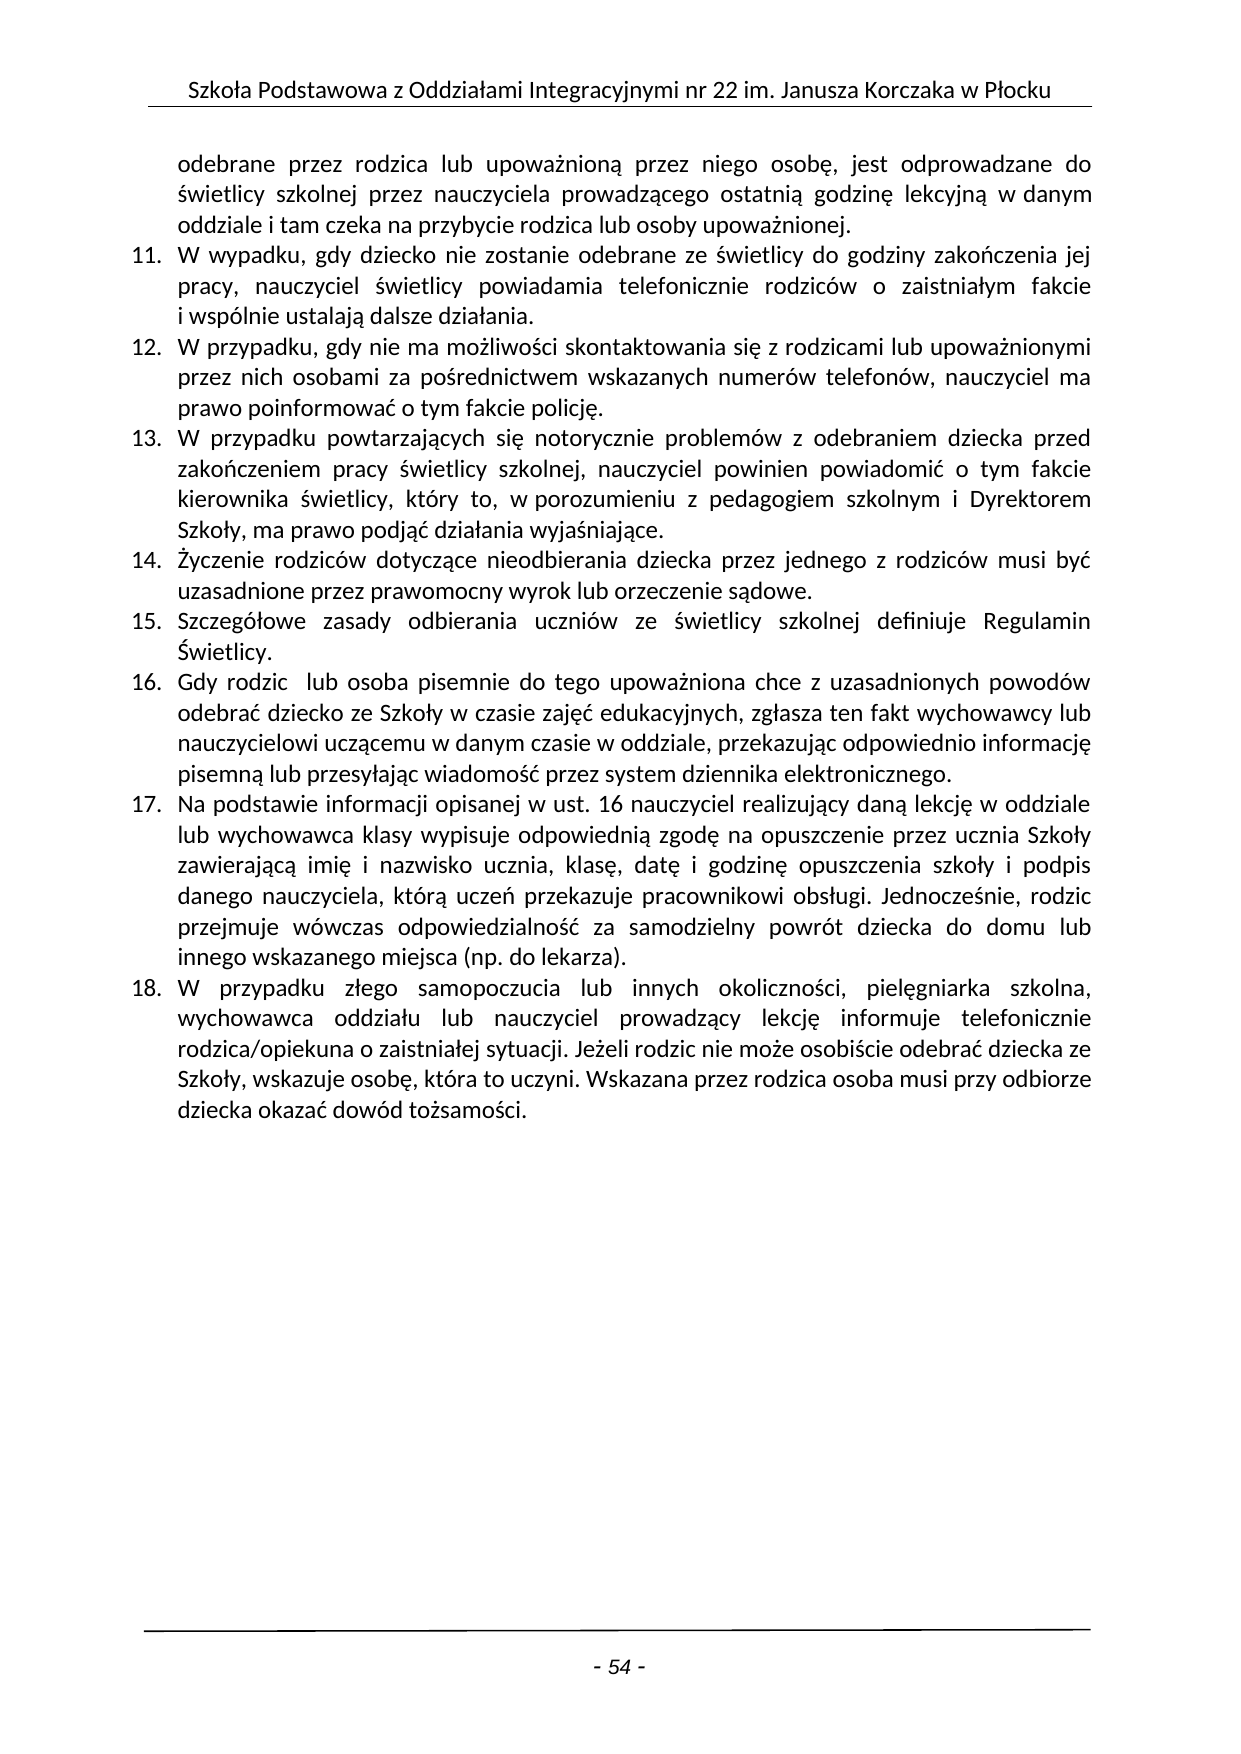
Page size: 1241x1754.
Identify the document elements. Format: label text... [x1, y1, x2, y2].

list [162, 148, 1092, 239]
list Na podstawie informacji opisanej w ust. 16 nauczyciel realizujący daną lekcję w oddziale lub wychowawca klasy wypisuje odpowiednią zgodę na opuszczenie przez ucznia Szkoły zawierającą imię i nazwisko ucznia, klasę, datę i godzinę opuszczenia szkoły i podpis danego nauczyciela, którą uczeń przekazuje pracownikowi obsługi. Jednocześnie, rodzic przejmuje wówczas odpowiedzialność za samodzielny powrót dziecka do domu lub innego wskazanego miejsca (np. do lekarza). [162, 789, 1092, 972]
list W wypadku, gdy dziecko nie zostanie odebrane ze świetlicy do godziny zakończenia jej pracy, nauczyciel świetlicy powiadamia telefonicznie rodziców o zaistniałym fakcie i wspólnie ustalają dalsze działania. [162, 239, 1092, 331]
list W przypadku, gdy nie ma możliwości skontaktowania się z rodzicami lub upoważnionymi przez nich osobami za pośrednictwem wskazanych numerów telefonów, nauczyciel ma prawo poinformować o tym fakcie policję. [162, 331, 1092, 422]
list W przypadku złego samopoczucia lub innych okoliczności, pielęgniarka szkolna, wychowawca oddziału lub nauczyciel prowadzący lekcję informuje telefonicznie rodzica/opiekuna o zaistniałej sytuacji. Jeżeli rodzic nie może osobiście odebrać dziecka ze Szkoły, wskazuje osobę, która to uczyni. Wskazana przez rodzica osoba musi przy odbiorze dziecka okazać dowód tożsamości. [162, 972, 1092, 1124]
list W przypadku powtarzających się notorycznie problemów z odebraniem dziecka przed zakończeniem pracy świetlicy szkolnej, nauczyciel powinien powiadomić o tym fakcie kierownika świetlicy, który to, w porozumieniu z pedagogiem szkolnym i Dyrektorem Szkoły, ma prawo podjąć działania wyjaśniające. [162, 422, 1092, 544]
list Życzenie rodziców dotyczące nieodbierania dziecka przez jednego z rodziców musi być uzasadnione przez prawomocny wyrok lub orzeczenie sądowe. [162, 544, 1092, 606]
list Gdy rodzic lub osoba pisemnie do tego upoważniona chce z uzasadnionych powodów odebrać dziecko ze Szkoły w czasie zajęć edukacyjnych, zgłasza ten fakt wychowawcy lub nauczycielowi uczącemu w danym czasie w oddziale, przekazując odpowiednio informację pisemną lub przesyłając wiadomość przez system dziennika elektronicznego. [162, 667, 1092, 789]
list Szczegółowe zasady odbierania uczniów ze świetlicy szkolnej definiuje Regulamin Świetlicy. [162, 606, 1092, 667]
